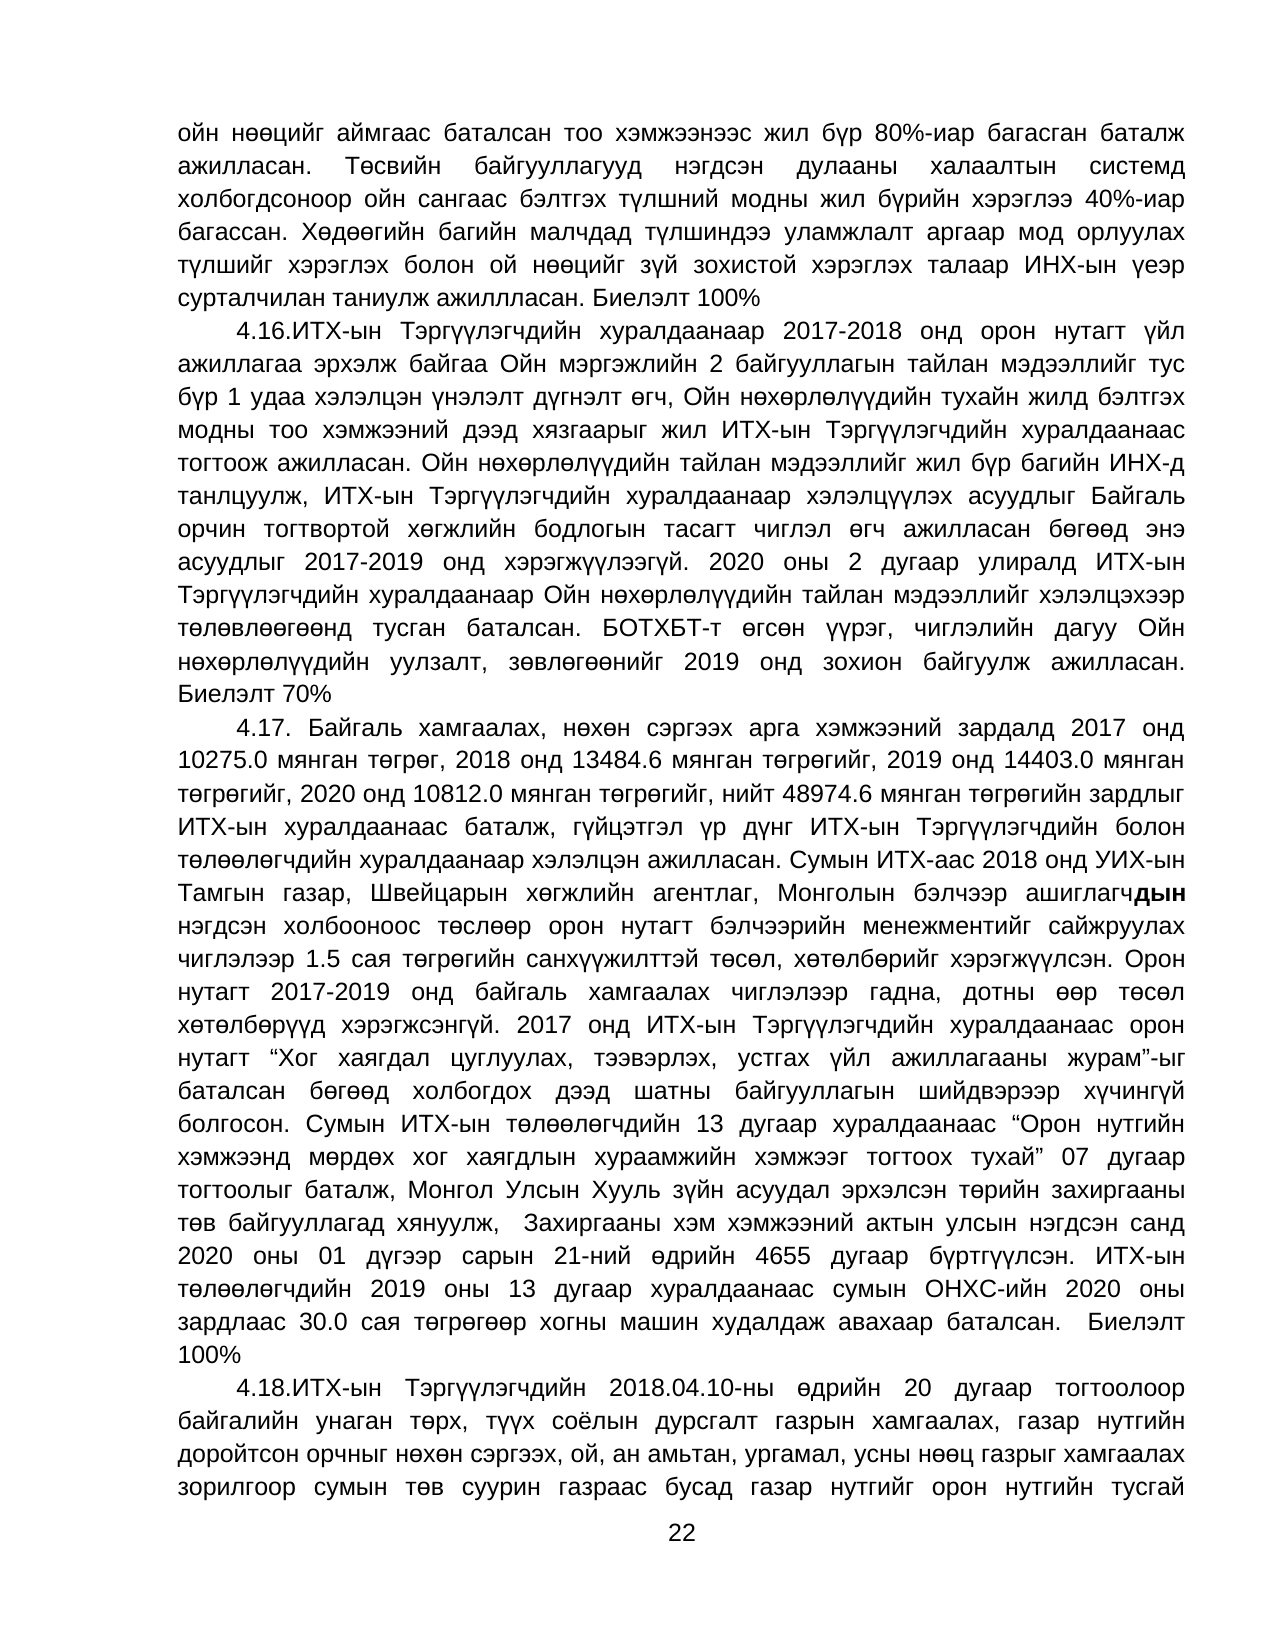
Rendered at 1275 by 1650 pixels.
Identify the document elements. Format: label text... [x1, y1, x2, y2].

text 4.16.ИТХ-ын Тэргүүлэгчдийн хуралдаанаар 2017-2018 онд орон нутагт үйл ажиллагаа эрхэлж байгаа Ойн мэргэжлийн 2 байгууллагын тайлан мэдээллийг тус бүр 1 удаа хэлэлцэн үнэлэлт дүгнэлт өгч, Ойн нөхөрлөлүүдийн тухайн жилд бэлтгэх модны тоо хэмжээний дээд хязгаарыг жил ИТХ-ын Тэргүүлэгчдийн хуралдаанаас тогтоож ажилласан. Ойн нөхөрлөлүүдийн тайлан мэдээллийг жил бүр багийн ИНХ-д танлцуулж, ИТХ-ын Тэргүүлэгчдийн хуралдаанаар хэлэлцүүлэх асуудлыг Байгаль орчин тогтвортой хөгжлийн бодлогын тасагт чиглэл өгч ажилласан бөгөөд энэ асуудлыг 2017-2019 онд хэрэгжүүлээгүй. 2020 оны 2 дугаар улиралд ИТХ-ын Тэргүүлэгчдийн хуралдаанаар Ойн нөхөрлөлүүдийн тайлан мэдээллийг хэлэлцэхээр төлөвлөөгөөнд тусган баталсан. БОТХБТ-т өгсөн үүрэг, чиглэлийн дагуу Ойн нөхөрлөлүүдийн уулзалт, зөвлөгөөнийг 2019 онд зохион байгуулж ажилласан. Биелэлт 70% [177, 316, 1186, 708]
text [177, 1373, 1186, 1501]
text 4.17. Байгаль хамгаалах, нөхөн сэргээх арга хэмжээний зардалд 2017 онд 10275.0 мянган төгрөг, 2018 онд 13484.6 мянган төгрөгийг, 2019 онд 14403.0 мянган төгрөгийг, 2020 онд 10812.0 мянган төгрөгийг, нийт 48974.6 мянган төгрөгийн зардлыг ИТХ-ын хуралдаанаас баталж, гүйцэтгэл үр дүнг ИТХ-ын Тэргүүлэгчдийн болон төлөөлөгчдийн хуралдаанаар хэлэлцэн ажилласан. Сумын ИТХ-аас 2018 онд УИХ-ын Тамгын газар, Швейцарын хөгжлийн агентлаг, Монголын бэлчээр ашиглагчдын нэгдсэн холбооноос төслөөр орон нутагт бэлчээрийн менежментийг сайжруулах чиглэлээр 1.5 сая төгрөгийн санхүүжилттэй төсөл, хөтөлбөрийг хэрэгжүүлсэн. Орон нутагт 2017-2019 онд байгаль хамгаалах чиглэлээр гадна, дотны өөр төсөл хөтөлбөрүүд хэрэгжсэнгүй. 2017 онд ИТХ-ын Тэргүүлэгчдийн хуралдаанаас орон нутагт “Хог хаягдал цуглуулах, тээвэрлэх, устгах үйл ажиллагааны журам”-ыг баталсан бөгөөд холбогдох дээд шатны байгууллагын шийдвэрээр хүчингүй болгосон. Сумын ИТХ-ын төлөөлөгчдийн 13 дугаар хуралдаанаас “Орон нутгийн хэмжээнд мөрдөх хог хаягдлын хураамжийн хэмжээг тогтоох тухай” 07 дугаар тогтоолыг баталж, Монгол Улсын Хууль зүйн асуудал эрхэлсэн төрийн захиргааны төв байгууллагад хянуулж, Захиргааны хэм хэмжээний актын улсын нэгдсэн санд 2020 оны 01 дүгээр сарын 21-ний өдрийн 4655 дугаар бүртгүүлсэн. ИТХ-ын төлөөлөгчдийн 2019 оны 13 дугаар хуралдаанаас сумын ОНХС-ийн 2020 оны зардлаас 30.0 сая төгрөгөөр хогны машин худалдаж авахаар баталсан. Биелэлт 100% [177, 712, 1186, 1369]
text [177, 118, 1186, 312]
